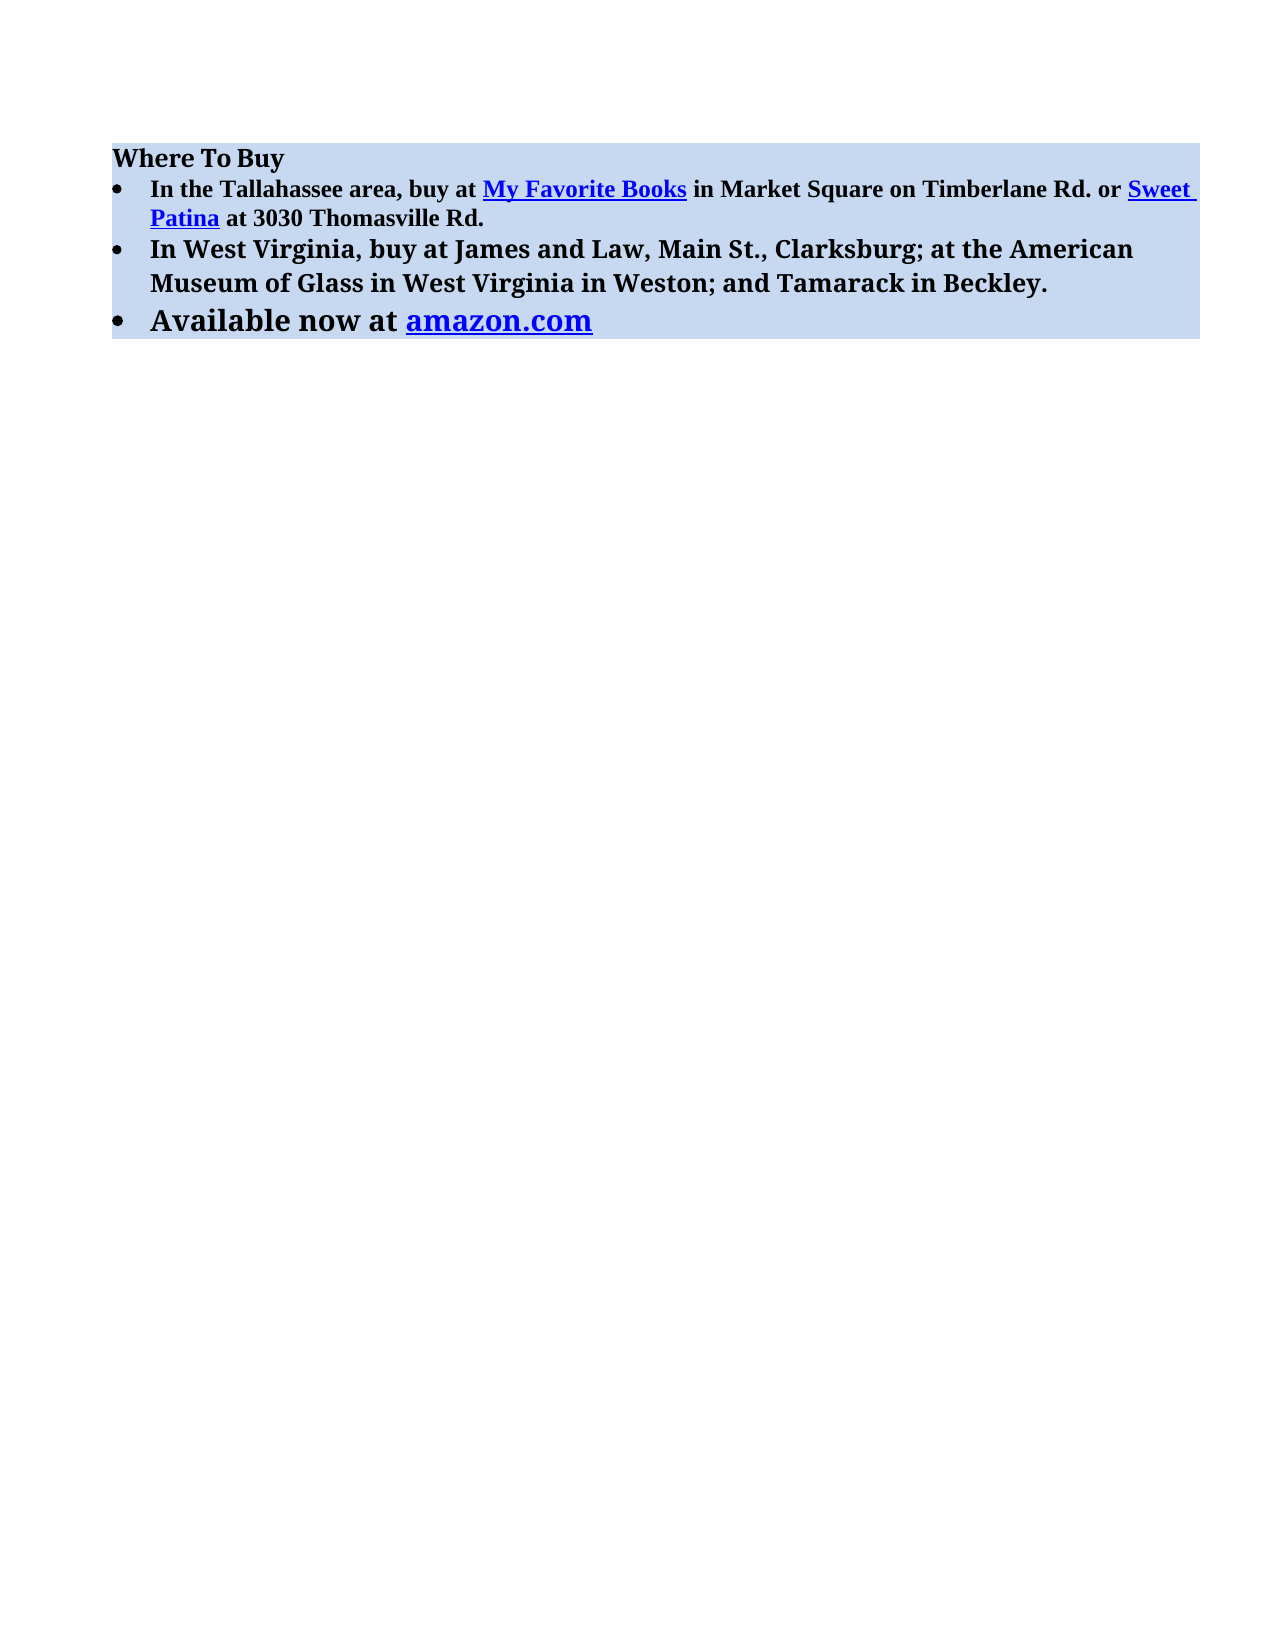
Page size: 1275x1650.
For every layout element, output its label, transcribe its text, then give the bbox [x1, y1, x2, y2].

text Where To Buy [112, 143, 1200, 174]
list Available now at amazon.com [112, 300, 1200, 339]
list In West Virginia, buy at James and Law, Main St., Clarksburg; at the American Museum of Glass in West Virginia in Weston; and Tamarack in Beckley. [112, 232, 1200, 300]
list In the Tallahassee area, buy at My Favorite Books in Market Square on Timberlane Rd. or Sweet Patina at 3030 Thomasville Rd. [112, 174, 1200, 232]
